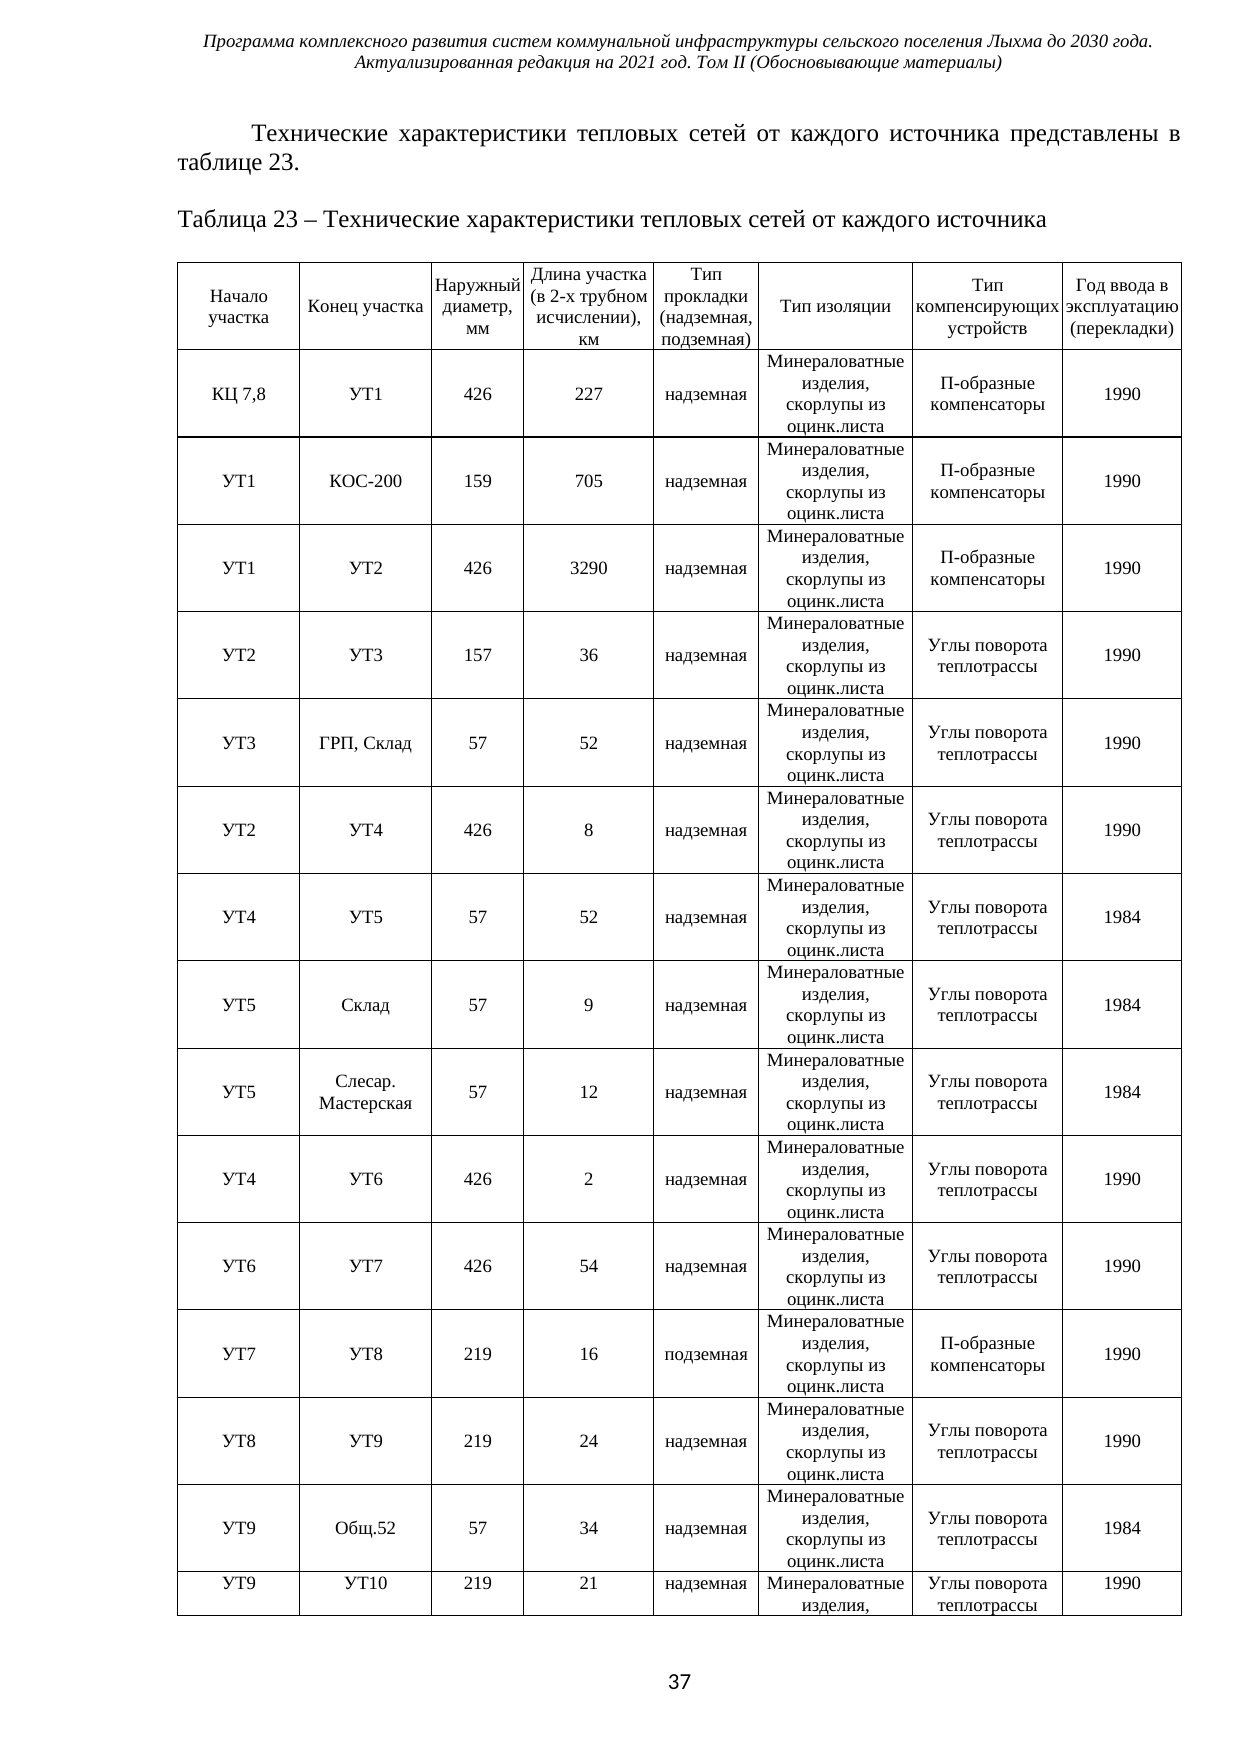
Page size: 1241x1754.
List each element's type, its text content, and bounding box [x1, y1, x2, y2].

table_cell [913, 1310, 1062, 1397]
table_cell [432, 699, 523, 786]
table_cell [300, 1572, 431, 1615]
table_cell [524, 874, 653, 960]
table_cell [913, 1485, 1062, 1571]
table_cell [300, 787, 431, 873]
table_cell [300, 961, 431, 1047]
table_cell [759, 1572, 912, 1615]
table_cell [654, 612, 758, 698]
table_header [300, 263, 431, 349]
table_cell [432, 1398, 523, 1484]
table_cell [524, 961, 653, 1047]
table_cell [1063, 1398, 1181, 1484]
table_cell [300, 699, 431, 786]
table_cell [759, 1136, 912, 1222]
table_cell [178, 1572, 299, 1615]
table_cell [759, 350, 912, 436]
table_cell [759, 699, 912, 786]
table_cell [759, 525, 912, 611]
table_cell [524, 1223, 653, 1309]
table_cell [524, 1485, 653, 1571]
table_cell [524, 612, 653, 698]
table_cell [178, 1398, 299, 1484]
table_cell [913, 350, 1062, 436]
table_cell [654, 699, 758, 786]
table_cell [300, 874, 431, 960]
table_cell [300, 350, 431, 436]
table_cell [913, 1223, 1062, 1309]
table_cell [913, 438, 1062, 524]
text Таблица 23 – Технические характеристики тепловых сетей от каждого источника [177, 204, 1181, 233]
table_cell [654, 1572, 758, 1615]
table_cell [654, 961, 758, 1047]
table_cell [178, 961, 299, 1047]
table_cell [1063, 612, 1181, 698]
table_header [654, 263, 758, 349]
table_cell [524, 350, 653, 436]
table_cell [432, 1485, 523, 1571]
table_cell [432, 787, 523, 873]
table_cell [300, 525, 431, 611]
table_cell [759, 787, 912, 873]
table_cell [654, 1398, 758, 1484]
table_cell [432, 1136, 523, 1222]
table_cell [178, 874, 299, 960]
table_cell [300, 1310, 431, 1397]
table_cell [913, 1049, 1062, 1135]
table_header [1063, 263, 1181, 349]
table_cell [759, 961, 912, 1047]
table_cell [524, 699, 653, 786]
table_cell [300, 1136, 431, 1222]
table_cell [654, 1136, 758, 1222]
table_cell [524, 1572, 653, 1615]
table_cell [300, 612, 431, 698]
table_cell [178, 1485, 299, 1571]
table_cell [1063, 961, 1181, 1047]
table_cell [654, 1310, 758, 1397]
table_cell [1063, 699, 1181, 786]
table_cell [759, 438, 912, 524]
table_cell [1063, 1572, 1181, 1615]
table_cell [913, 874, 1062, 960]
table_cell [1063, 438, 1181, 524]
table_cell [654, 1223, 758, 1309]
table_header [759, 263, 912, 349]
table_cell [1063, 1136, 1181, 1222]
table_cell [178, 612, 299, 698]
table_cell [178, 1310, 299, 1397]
text Технические характеристики тепловых сетей от каждого источника представлены в таблице 23. [177, 118, 1181, 176]
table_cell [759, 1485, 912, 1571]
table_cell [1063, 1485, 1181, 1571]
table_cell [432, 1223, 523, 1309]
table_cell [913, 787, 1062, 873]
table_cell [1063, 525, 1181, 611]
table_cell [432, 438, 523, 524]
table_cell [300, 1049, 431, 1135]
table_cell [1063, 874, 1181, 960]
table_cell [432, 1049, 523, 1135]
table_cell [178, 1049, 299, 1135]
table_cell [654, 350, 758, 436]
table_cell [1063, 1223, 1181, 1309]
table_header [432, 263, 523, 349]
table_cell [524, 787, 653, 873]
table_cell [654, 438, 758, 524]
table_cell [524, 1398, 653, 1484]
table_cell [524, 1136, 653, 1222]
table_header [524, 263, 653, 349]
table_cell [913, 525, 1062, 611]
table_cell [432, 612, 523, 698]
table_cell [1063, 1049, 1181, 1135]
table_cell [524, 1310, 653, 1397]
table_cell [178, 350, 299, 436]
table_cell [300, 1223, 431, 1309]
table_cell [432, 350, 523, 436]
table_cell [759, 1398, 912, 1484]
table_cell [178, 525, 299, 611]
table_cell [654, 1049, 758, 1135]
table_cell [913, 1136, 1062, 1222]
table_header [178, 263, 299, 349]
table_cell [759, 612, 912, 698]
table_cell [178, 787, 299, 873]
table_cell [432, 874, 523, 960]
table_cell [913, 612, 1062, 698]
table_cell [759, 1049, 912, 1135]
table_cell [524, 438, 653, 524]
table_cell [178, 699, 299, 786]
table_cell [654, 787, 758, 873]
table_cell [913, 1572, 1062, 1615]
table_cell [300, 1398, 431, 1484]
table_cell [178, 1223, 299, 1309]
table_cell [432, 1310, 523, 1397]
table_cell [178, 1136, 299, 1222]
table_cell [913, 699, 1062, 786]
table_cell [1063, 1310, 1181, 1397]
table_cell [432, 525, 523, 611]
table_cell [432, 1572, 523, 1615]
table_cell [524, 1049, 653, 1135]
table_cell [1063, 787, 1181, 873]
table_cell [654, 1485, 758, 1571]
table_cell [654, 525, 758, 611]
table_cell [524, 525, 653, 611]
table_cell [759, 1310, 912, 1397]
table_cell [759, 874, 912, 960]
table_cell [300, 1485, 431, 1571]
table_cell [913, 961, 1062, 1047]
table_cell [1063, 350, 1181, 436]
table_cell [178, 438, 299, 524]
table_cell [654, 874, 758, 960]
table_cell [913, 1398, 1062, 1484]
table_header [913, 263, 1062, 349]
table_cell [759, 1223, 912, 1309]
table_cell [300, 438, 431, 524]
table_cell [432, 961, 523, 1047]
